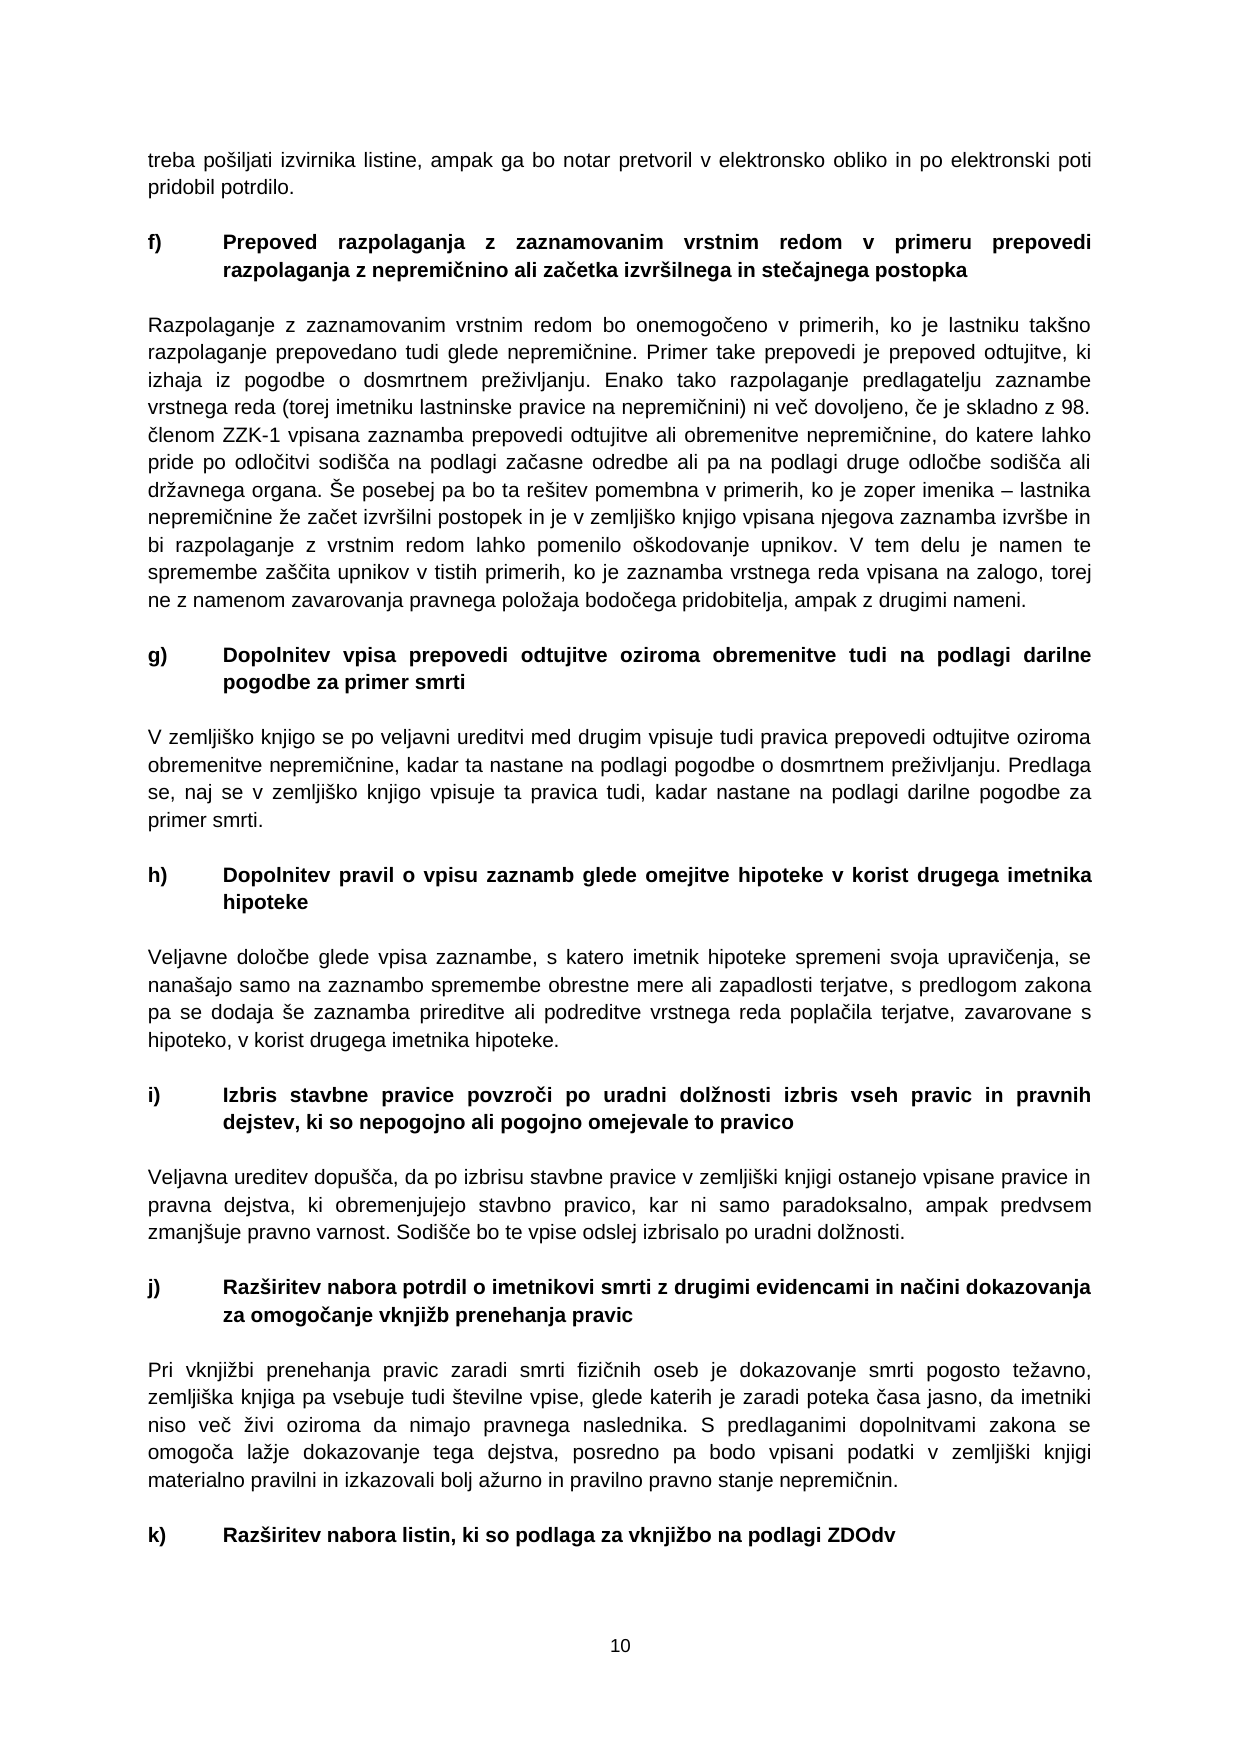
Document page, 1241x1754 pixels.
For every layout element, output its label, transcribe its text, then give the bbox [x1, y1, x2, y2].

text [148, 148, 1093, 199]
list Razširitev nabora potrdil o imetnikovi smrti z drugimi evidencami in načini dokazovanja za omogočanje vknjižb prenehanja pravic [148, 1275, 1093, 1327]
list Dopolnitev vpisa prepovedi odtujitve oziroma obremenitve tudi na podlagi darilne pogodbe za primer smrti [148, 643, 1093, 694]
text Veljavna ureditev dopušča, da po izbrisu stavbne pravice v zemljiški knjigi ostanejo vpisane pravice in pravna dejstva, ki obremenjujejo stavbno pravico, kar ni samo paradoksalno, ampak predvsem zmanjšuje pravno varnost. Sodišče bo te vpise odslej izbrisalo po uradni dolžnosti. [148, 1165, 1093, 1244]
list Veljavne določbe glede vpisa zaznambe, s katero imetnik hipoteke spremeni svoja upravičenja, se nanašajo samo na zaznambo spremembe obrestne mere ali zapadlosti terjatve, s predlogom zakona pa se dodaja še zaznamba prireditve ali podreditve vrstnega reda poplačila terjatve, zavarovane s hipoteko, v korist drugega imetnika hipoteke. [148, 945, 1093, 1052]
text Pri vknjižbi prenehanja pravic zaradi smrti fizičnih oseb je dokazovanje smrti pogosto težavno, zemljiška knjiga pa vsebuje tudi številne vpise, glede katerih je zaradi poteka časa jasno, da imetniki niso več živi oziroma da nimajo pravnega naslednika. S predlaganimi dopolnitvami zakona se omogoča lažje dokazovanje tega dejstva, posredno pa bodo vpisani podatki v zemljiški knjigi materialno pravilni in izkazovali bolj ažurno in pravilno pravno stanje nepremičnin. [148, 1358, 1093, 1492]
list Razširitev nabora listin, ki so podlaga za vknjižbo na podlagi ZDOdv [148, 1523, 1093, 1547]
text V zemljiško knjigo se po veljavni ureditvi med drugim vpisuje tudi pravica prepovedi odtujitve oziroma obremenitve nepremičnine, kadar ta nastane na podlagi pogodbe o dosmrtnem preživljanju. Predlaga se, naj se v zemljiško knjigo vpisuje ta pravica tudi, kadar nastane na podlagi darilne pogodbe za primer smrti. [148, 725, 1093, 832]
list Izbris stavbne pravice povzroči po uradni dolžnosti izbris vseh pravic in pravnih dejstev, ki so nepogojno ali pogojno omejevale to pravico [148, 1083, 1093, 1134]
text Razpolaganje z zaznamovanim vrstnim redom bo onemogočeno v primerih, ko je lastniku takšno razpolaganje prepovedano tudi glede nepremičnine. Primer take prepovedi je prepoved odtujitve, ki izhaja iz pogodbe o dosmrtnem preživljanju. Enako tako razpolaganje predlagatelju zaznambe vrstnega reda (torej imetniku lastninske pravice na nepremičnini) ni več dovoljeno, če je skladno z 98. členom ZZK-1 vpisana zaznamba prepovedi odtujitve ali obremenitve nepremičnine, do katere lahko pride po odločitvi sodišča na podlagi začasne odredbe ali pa na podlagi druge odločbe sodišča ali državnega organa. Še posebej pa bo ta rešitev pomembna v primerih, ko je zoper imenika – lastnika nepremičnine že začet izvršilni postopek in je v zemljiško knjigo vpisana njegova zaznamba izvršbe in bi razpolaganje z vrstnim redom lahko pomenilo oškodovanje upnikov. V tem delu je namen te spremembe zaščita upnikov v tistih primerih, ko je zaznamba vrstnega reda vpisana na zalogo, torej ne z namenom zavarovanja pravnega položaja bodočega pridobitelja, ampak z drugimi nameni. [148, 313, 1093, 612]
list Dopolnitev pravil o vpisu zaznamb glede omejitve hipoteke v korist drugega imetnika hipoteke [148, 863, 1093, 914]
list Prepoved razpolaganja z zaznamovanim vrstnim redom v primeru prepovedi razpolaganja z nepremičnino ali začetka izvršilnega in stečajnega postopka [148, 230, 1093, 282]
